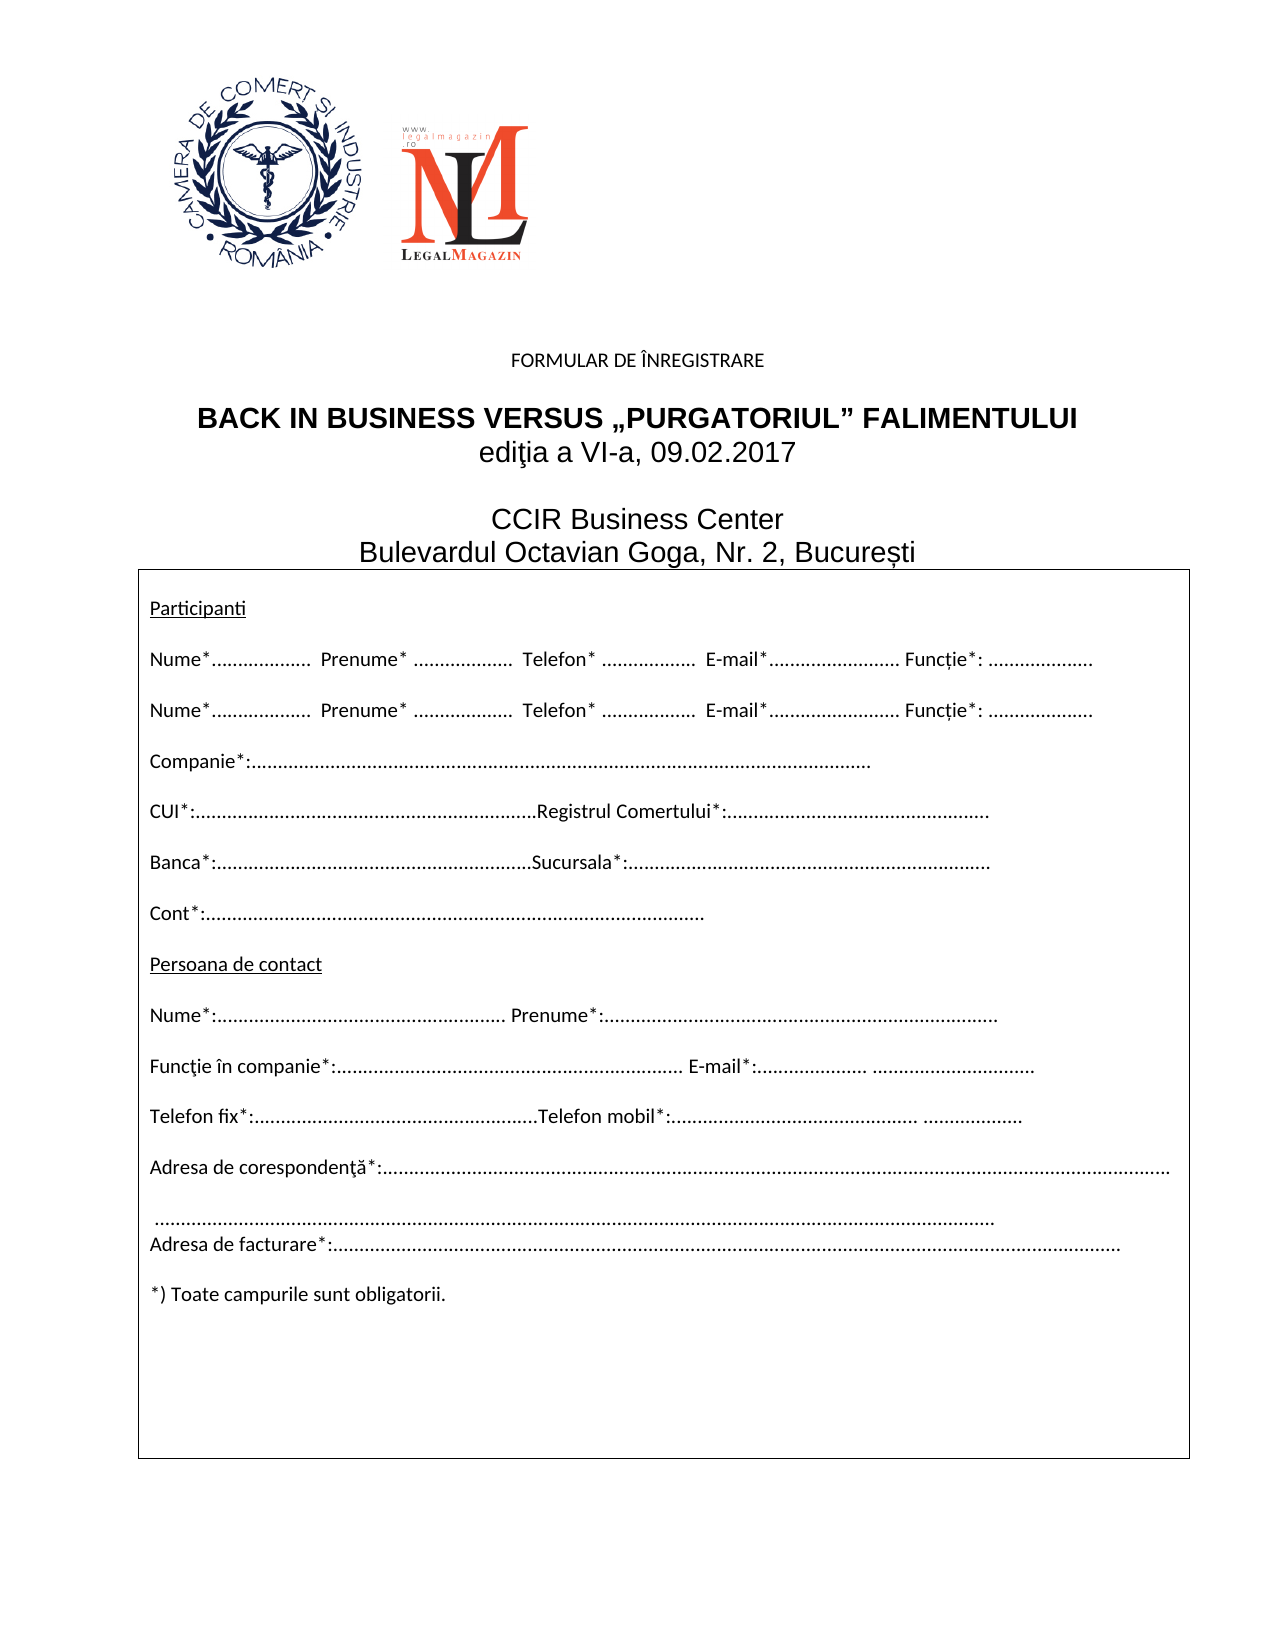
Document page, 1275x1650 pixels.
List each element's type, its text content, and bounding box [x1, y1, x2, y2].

text CCIR Business Center [150, 502, 1125, 535]
text BACK IN BUSINESS VERSUS „PURGATORIUL” FALIMENTULUI [150, 401, 1125, 435]
text ediţia a VI-a, 09.02.2017 [150, 435, 1125, 468]
table_header Participanti Nume*................... Prenume* ................... Telefon* .................. E-mail*......................... Funcţie*: .................... Nume*................... Prenume* ................... Telefon* .................. E-mail*......................... Funcţie*: .................... Companie*:...................................................................................................................... CUI*:.................................................................Registrul Comertului*:.................................................. Banca*:............................................................Sucursala*:..................................................................... Cont*:............................................................................................... Persoana de contact Nume*:....................................................... Prenume*:........................................................................... Funcţie în companie*:.................................................................. E-mail*:..................... ............................... Telefon fix*:......................................................Telefon mobil*:............................................... ................... Adresa de corespondenţă*:...................................................................................................................................................... ................................................................................................................................................................ Adresa de facturare*:...................................................................................................................................................... *) Toate campurile sunt obligatorii. [139, 570, 1189, 1458]
text FORMULAR DE ÎNREGISTRARE [150, 347, 1125, 372]
picture [150, 75, 537, 270]
text Bulevardul Octavian Goga, Nr. 2, București [150, 535, 1125, 569]
